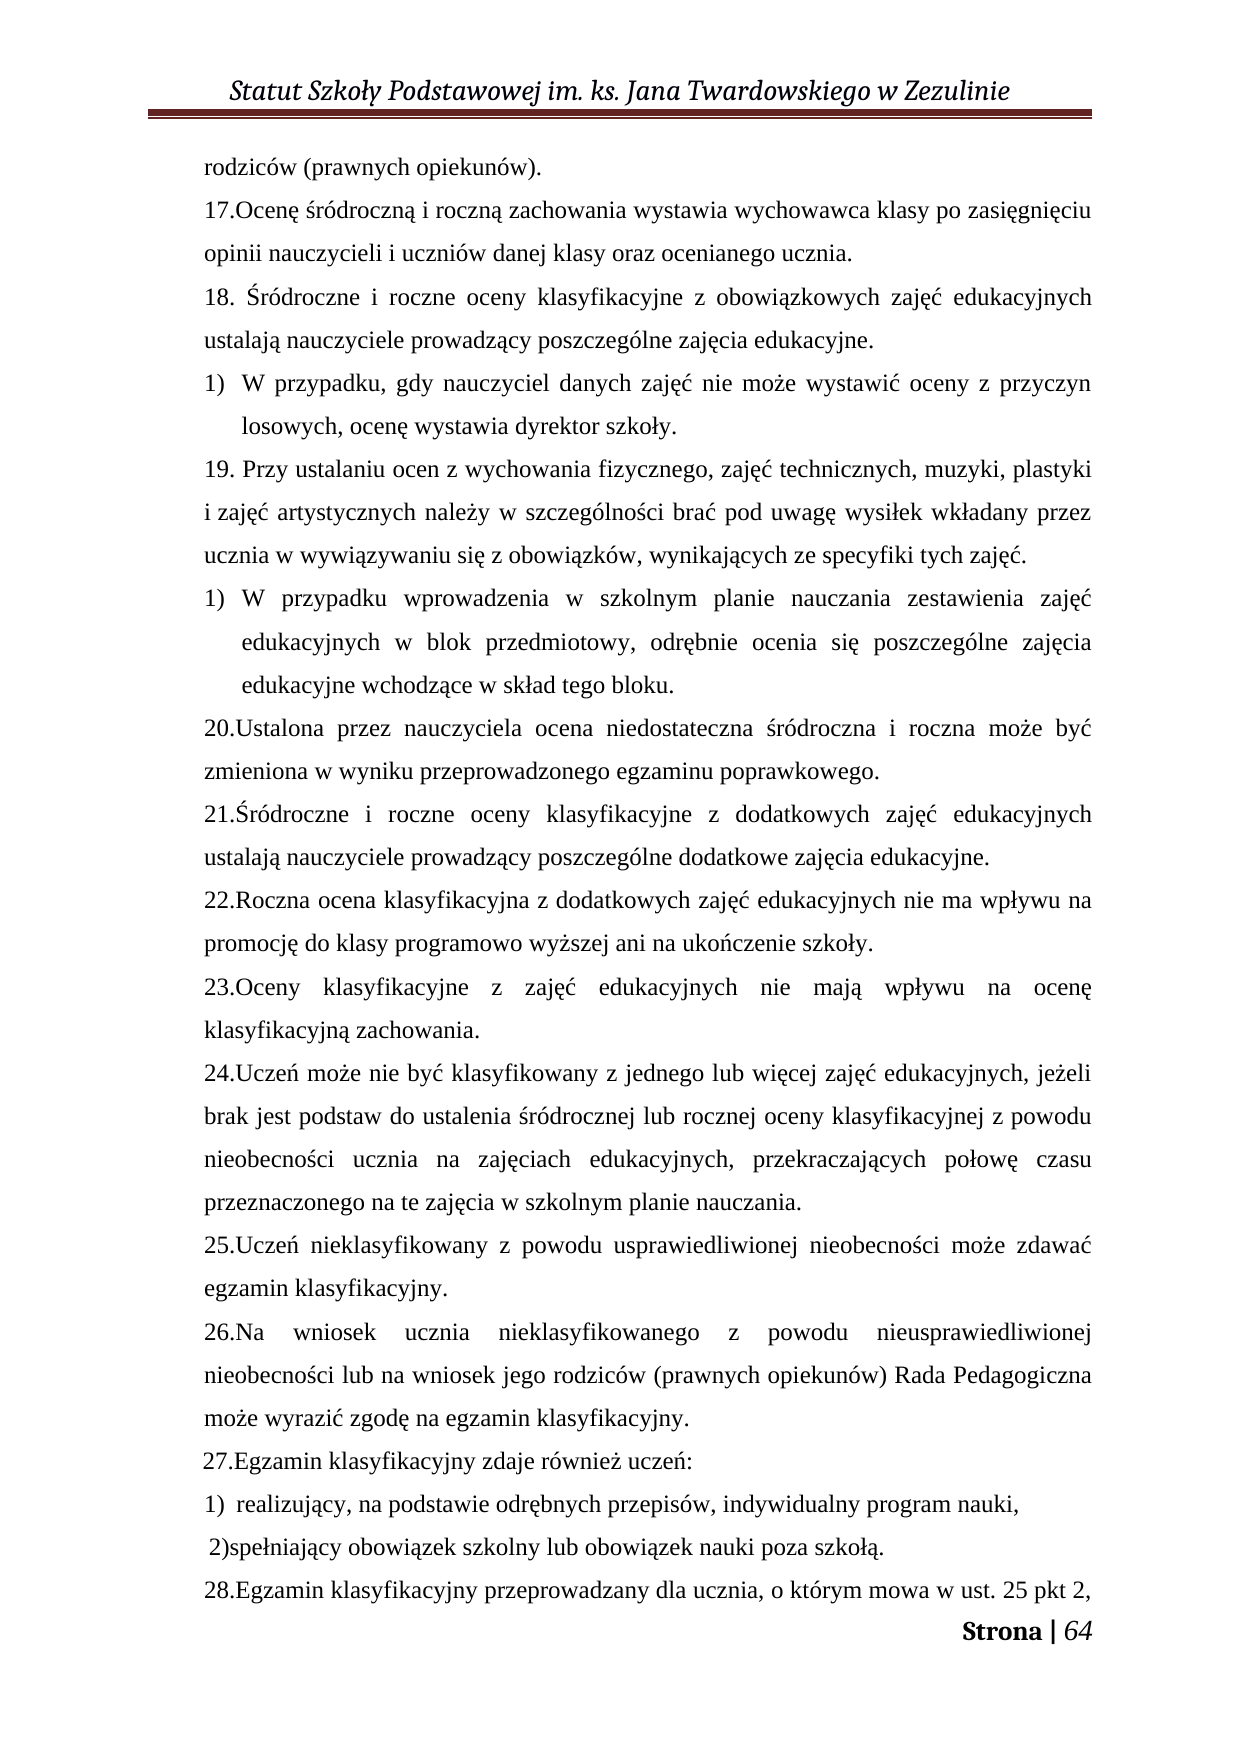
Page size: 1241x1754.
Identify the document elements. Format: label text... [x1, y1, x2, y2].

list W przypadku, gdy nauczyciel danych zajęć nie może wystawić oceny z przyczyn losowych, ocenę wystawia dyrektor szkoły. [204, 368, 1092, 440]
text 19. Przy ustalaniu ocen z wychowania fizycznego, zajęć technicznych, muzyki, plastyki i zajęć artystycznych należy w szczególności brać pod uwagę wysiłek wkładany przez ucznia w wywiązywaniu się z obowiązków, wynikających ze specyfiki tych zajęć. [204, 454, 1092, 569]
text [204, 152, 1092, 181]
text 24.Uczeń może nie być klasyfikowany z jednego lub więcej zajęć edukacyjnych, jeżeli brak jest podstaw do ustalenia śródrocznej lub rocznej oceny klasyfikacyjnej z powodu nieobecności ucznia na zajęciach edukacyjnych, przekraczających połowę czasu przeznaczonego na te zajęcia w szkolnym planie nauczania. [204, 1058, 1092, 1216]
text 25.Uczeń nieklasyfikowany z powodu usprawiedliwionej nieobecności może zdawać egzamin klasyfikacyjny. [204, 1230, 1092, 1302]
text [204, 1575, 1092, 1604]
text 23.Oceny klasyfikacyjne z zajęć edukacyjnych nie mają wpływu na ocenę klasyfikacyjną zachowania. [204, 972, 1092, 1043]
text 18. Śródroczne i roczne oceny klasyfikacyjne z obowiązkowych zajęć edukacyjnych ustalają nauczyciele prowadzący poszczególne zajęcia edukacyjne. [204, 282, 1092, 353]
text 26.Na wniosek ucznia nieklasyfikowanego z powodu nieusprawiedliwionej nieobecności lub na wniosek jego rodziców (prawnych opiekunów) Rada Pedagogiczna może wyrazić zgodę na egzamin klasyfikacyjny. [204, 1317, 1092, 1432]
text 20.Ustalona przez nauczyciela ocena niedostateczna śródroczna i roczna może być zmieniona w wyniku przeprowadzonego egzaminu poprawkowego. [204, 713, 1092, 785]
text 27.Egzamin klasyfikacyjny zdaje również uczeń: [177, 1446, 1092, 1475]
list 2)spełniający obowiązek szkolny lub obowiązek nauki poza szkołą. [177, 1532, 1092, 1561]
list W przypadku wprowadzenia w szkolnym planie nauczania zestawienia zajęć edukacyjnych w blok przedmiotowy, odrębnie ocenia się poszczególne zajęcia edukacyjne wchodzące w skład tego bloku. [204, 583, 1092, 698]
list realizujący, na podstawie odrębnych przepisów, indywidualny program nauki, [204, 1489, 1092, 1518]
text 22.Roczna ocena klasyfikacyjna z dodatkowych zajęć edukacyjnych nie ma wpływu na promocję do klasy programowo wyższej ani na ukończenie szkoły. [204, 885, 1092, 957]
text 17.Ocenę śródroczną i roczną zachowania wystawia wychowawca klasy po zasięgnięciu opinii nauczycieli i uczniów danej klasy oraz ocenianego ucznia. [204, 195, 1092, 267]
text 21.Śródroczne i roczne oceny klasyfikacyjne z dodatkowych zajęć edukacyjnych ustalają nauczyciele prowadzący poszczególne dodatkowe zajęcia edukacyjne. [204, 799, 1092, 871]
